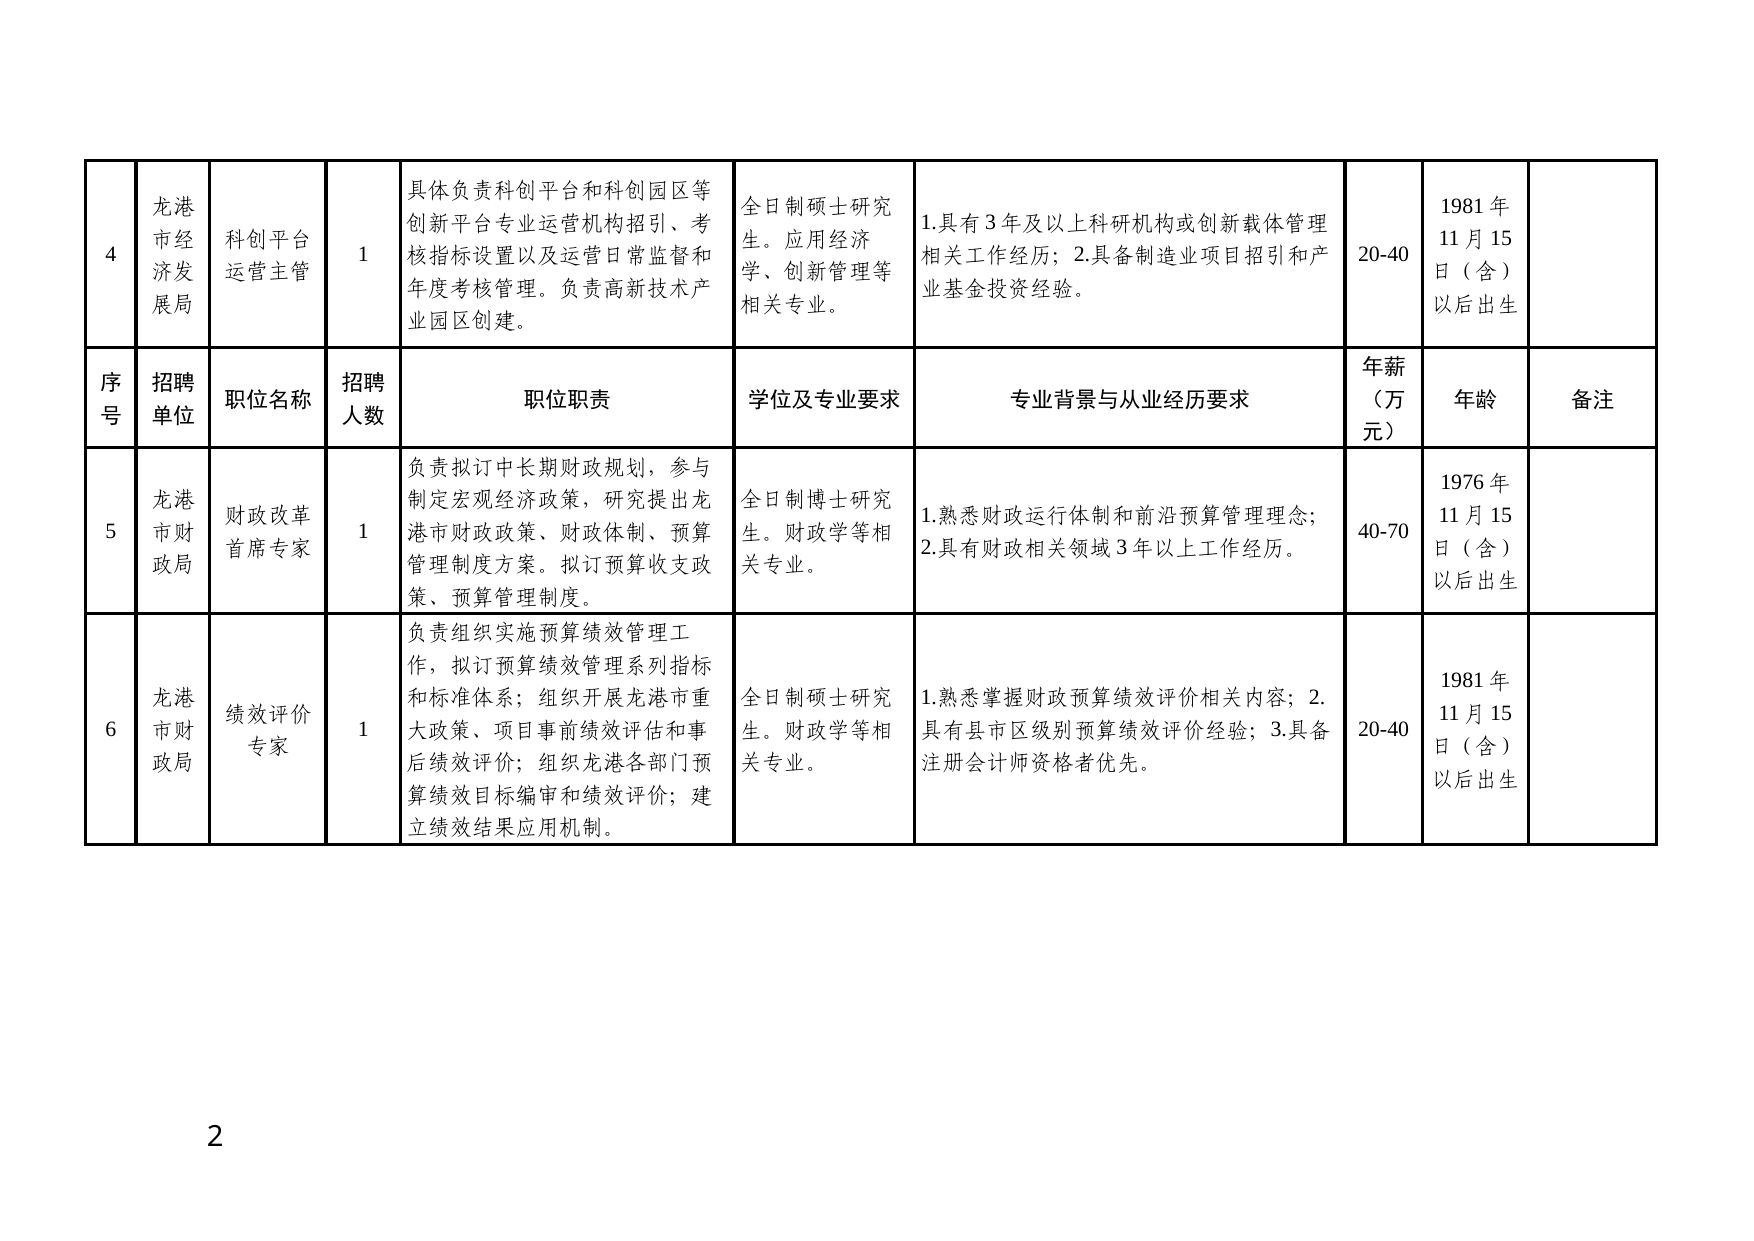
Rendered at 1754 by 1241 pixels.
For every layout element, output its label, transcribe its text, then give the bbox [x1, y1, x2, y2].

table_cell 1 [328, 615, 399, 842]
table_cell 6 [87, 615, 134, 842]
table_cell 备注 [1530, 349, 1655, 446]
table_cell 全日制硕士研究生。应用经济学、创新管理等相关专业。 [736, 162, 913, 346]
table_cell [1530, 449, 1655, 612]
table_cell 全日制博士研究生。财政学等相关专业。 [736, 449, 913, 612]
table_cell 4 [87, 162, 134, 346]
table_cell 招聘人数 [328, 349, 399, 446]
table_cell 科创平台运营主管 [211, 162, 324, 346]
table_cell 专业背景与从业经历要求 [916, 349, 1343, 446]
table_cell 序号 [87, 349, 134, 446]
table_cell 年薪 （万元） [1347, 349, 1421, 446]
table_cell 5 [87, 449, 134, 612]
table_cell [1530, 615, 1655, 842]
table_cell 40-70 [1347, 449, 1421, 612]
table_cell 龙港市财政局 [138, 449, 208, 612]
table_cell 1 [328, 449, 399, 612]
table_cell 龙港市经济发展局 [138, 162, 208, 346]
table_cell 1981年11月15日（含）以后出生 [1424, 615, 1527, 842]
table_cell 20-40 [1347, 615, 1421, 842]
table_cell 学位及专业要求 [736, 349, 913, 446]
table_cell 职位名称 [211, 349, 324, 446]
table_cell 负责拟订中长期财政规划，参与制定宏观经济政策，研究提出龙港市财政政策、财政体制、预算管理制度方案。拟订预算收支政策、预算管理制度。 [402, 449, 732, 612]
table_cell [1530, 162, 1655, 346]
table_cell 招聘单位 [138, 349, 208, 446]
table_cell 1 [328, 162, 399, 346]
table_cell 绩效评价 专家 [211, 615, 324, 842]
table_cell 财政改革 首席专家 [211, 449, 324, 612]
table_cell 20-40 [1347, 162, 1421, 346]
table_cell 1976年11月15日（含）以后出生 [1424, 449, 1527, 612]
table_cell 1.熟悉掌握财政预算绩效评价相关内容；2.具有县市区级别预算绩效评价经验；3.具备注册会计师资格者优先。 [916, 615, 1343, 842]
table_cell 具体负责科创平台和科创园区等创新平台专业运营机构招引、考核指标设置以及运营日常监督和年度考核管理。负责高新技术产业园区创建。 [402, 162, 732, 346]
table_cell 职位职责 [402, 349, 732, 446]
table_cell 负责组织实施预算绩效管理工作，拟订预算绩效管理系列指标和标准体系；组织开展龙港市重大政策、项目事前绩效评估和事后绩效评价；组织龙港各部门预算绩效目标编审和绩效评价；建立绩效结果应用机制。 [402, 615, 732, 842]
table_cell 年龄 [1424, 349, 1527, 446]
table_cell 龙港市财政局 [138, 615, 208, 842]
table_cell 1.熟悉财政运行体制和前沿预算管理理念；2.具有财政相关领域3年以上工作经历。 [916, 449, 1343, 612]
table_cell 1981年11月15日（含）以后出生 [1424, 162, 1527, 346]
table_cell 1.具有3年及以上科研机构或创新载体管理相关工作经历；2.具备制造业项目招引和产业基金投资经验。 [916, 162, 1343, 346]
table_cell 全日制硕士研究生。财政学等相关专业。 [736, 615, 913, 842]
